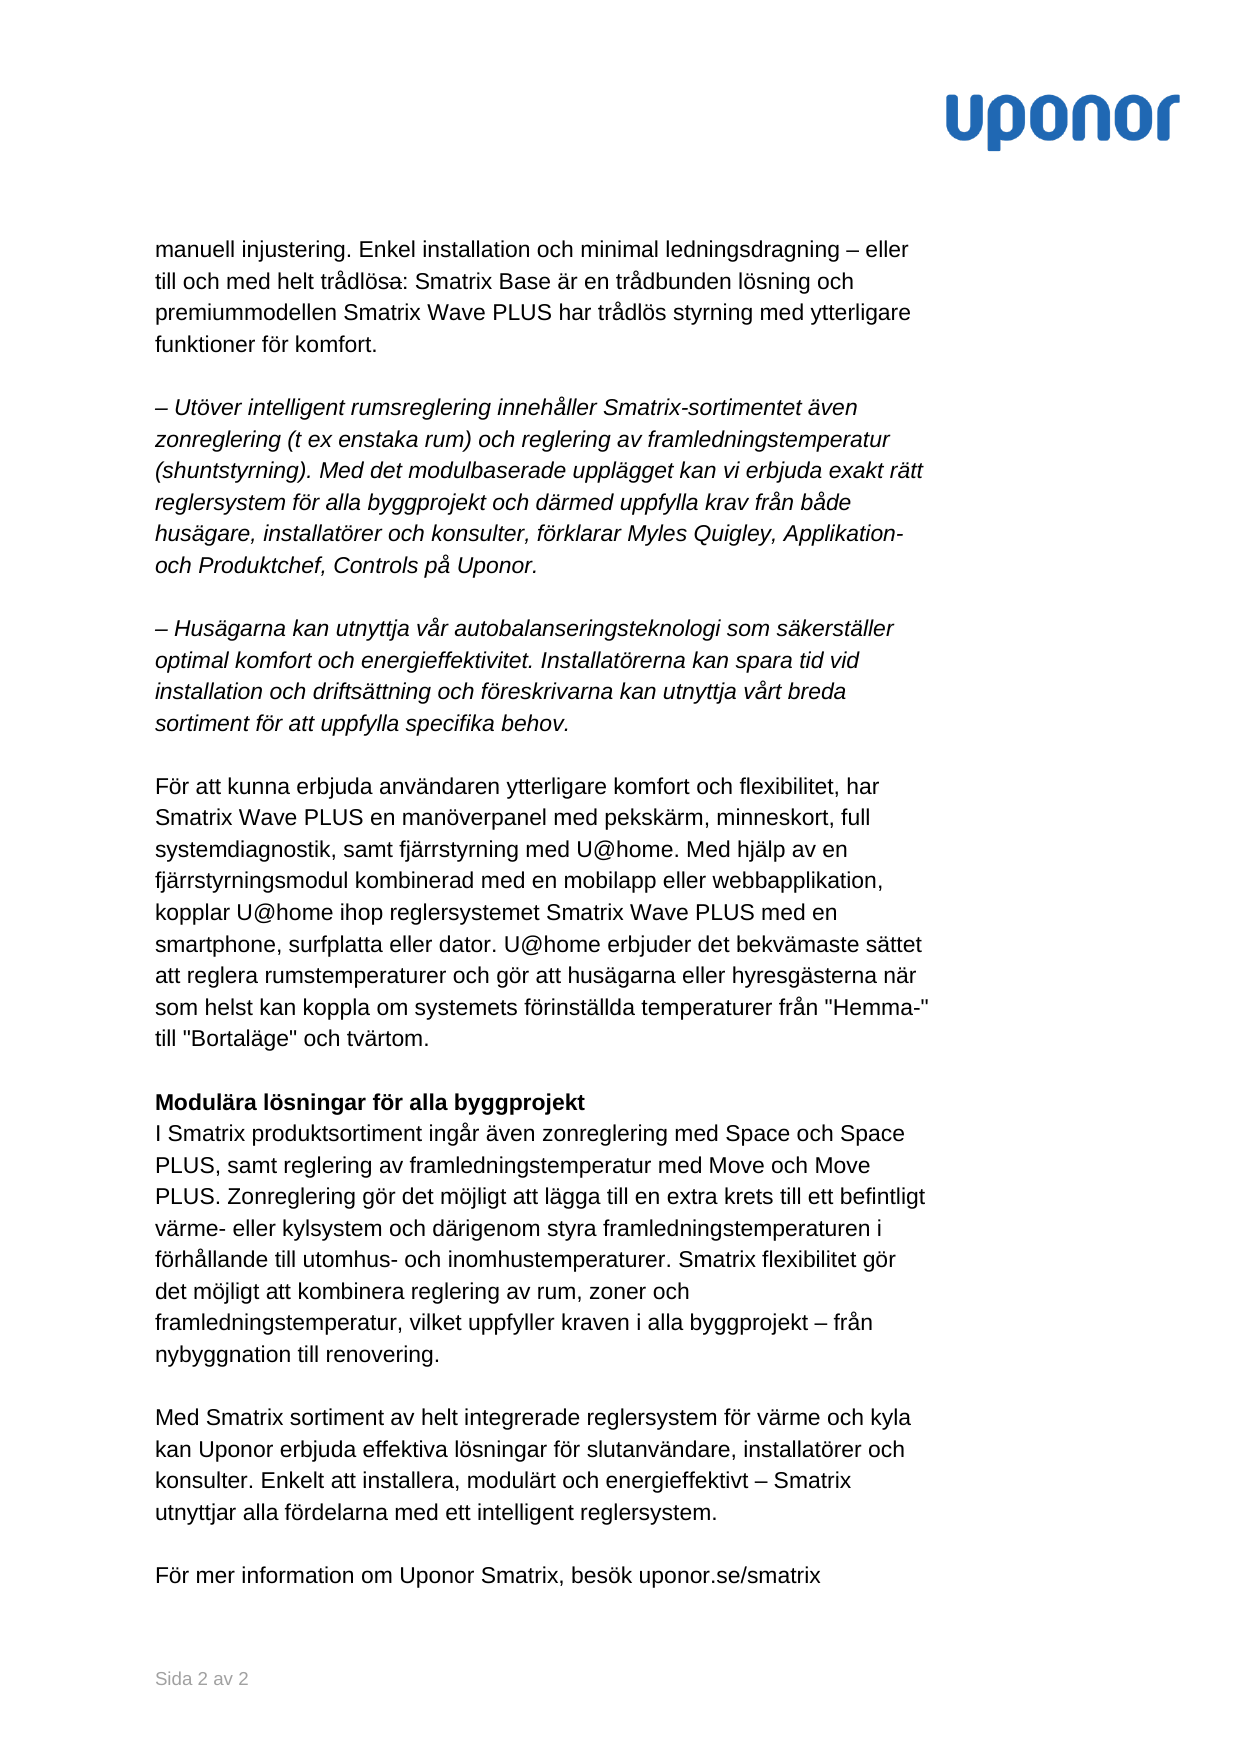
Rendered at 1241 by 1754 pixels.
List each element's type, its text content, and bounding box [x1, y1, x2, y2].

picture [945, 94, 1180, 151]
text I Smatrix produktsortiment ingår även zonreglering med Space och Space PLUS, samt reglering av framledningstemperatur med Move och Move PLUS. Zonreglering gör det möjligt att lägga till en extra krets till ett befintligt värme- eller kylsystem och därigenom styra framledningstemperaturen i förhållande till utomhus- och inomhustemperaturer. Smatrix flexibilitet gör det möjligt att kombinera reglering av rum, zoner och framledningstemperatur, vilket uppfyller kraven i alla byggprojekt – från nybyggnation till renovering. [155, 1120, 930, 1367]
text – Husägarna kan utnyttja vår autobalanseringsteknologi som säkerställer optimal komfort och energieffektivitet. Installatörerna kan spara tid vid installation och driftsättning och föreskrivarna kan utnyttja vårt breda sortiment för att uppfylla specifika behov. [155, 615, 930, 736]
text Med Smatrix sortiment av helt integrerade reglersystem för värme och kyla kan Uponor erbjuda effektiva lösningar för slutanvändare, installatörer och konsulter. Enkelt att installera, modulärt och energieffektivt – Smatrix utnyttjar alla fördelarna med ett intelligent reglersystem. [155, 1404, 930, 1525]
text Modulära lösningar för alla byggprojekt [155, 1088, 930, 1115]
text För att kunna erbjuda användaren ytterligare komfort och flexibilitet, har Smatrix Wave PLUS en manöverpanel med pekskärm, minneskort, full systemdiagnostik, samt fjärrstyrning med U@home. Med hjälp av en fjärrstyrningsmodul kombinerad med en mobilapp eller webbapplikation, kopplar U@home ihop reglersystemet Smatrix Wave PLUS med en smartphone, surfplatta eller dator. U@home erbjuder det bekvämaste sättet att reglera rumstemperaturer och gör att husägarna eller hyresgästerna när som helst kan koppla om systemets förinställda temperaturer från "Hemma-" till "Bortaläge" och tvärtom. [155, 773, 930, 1052]
text För mer information om Uponor Smatrix, besök uponor.se/smatrix [155, 1562, 930, 1588]
text – Utöver intelligent rumsreglering innehåller Smatrix-sortimentet även zonreglering (t ex enstaka rum) och reglering av framledningstemperatur (shuntstyrning). Med det modulbaserade upplägget kan vi erbjuda exakt rätt reglersystem för alla byggprojekt och därmed uppfylla krav från både husägare, installatörer och konsulter, förklarar Myles Quigley, Applikation- och Produktchef, Controls på Uponor. [155, 394, 930, 610]
